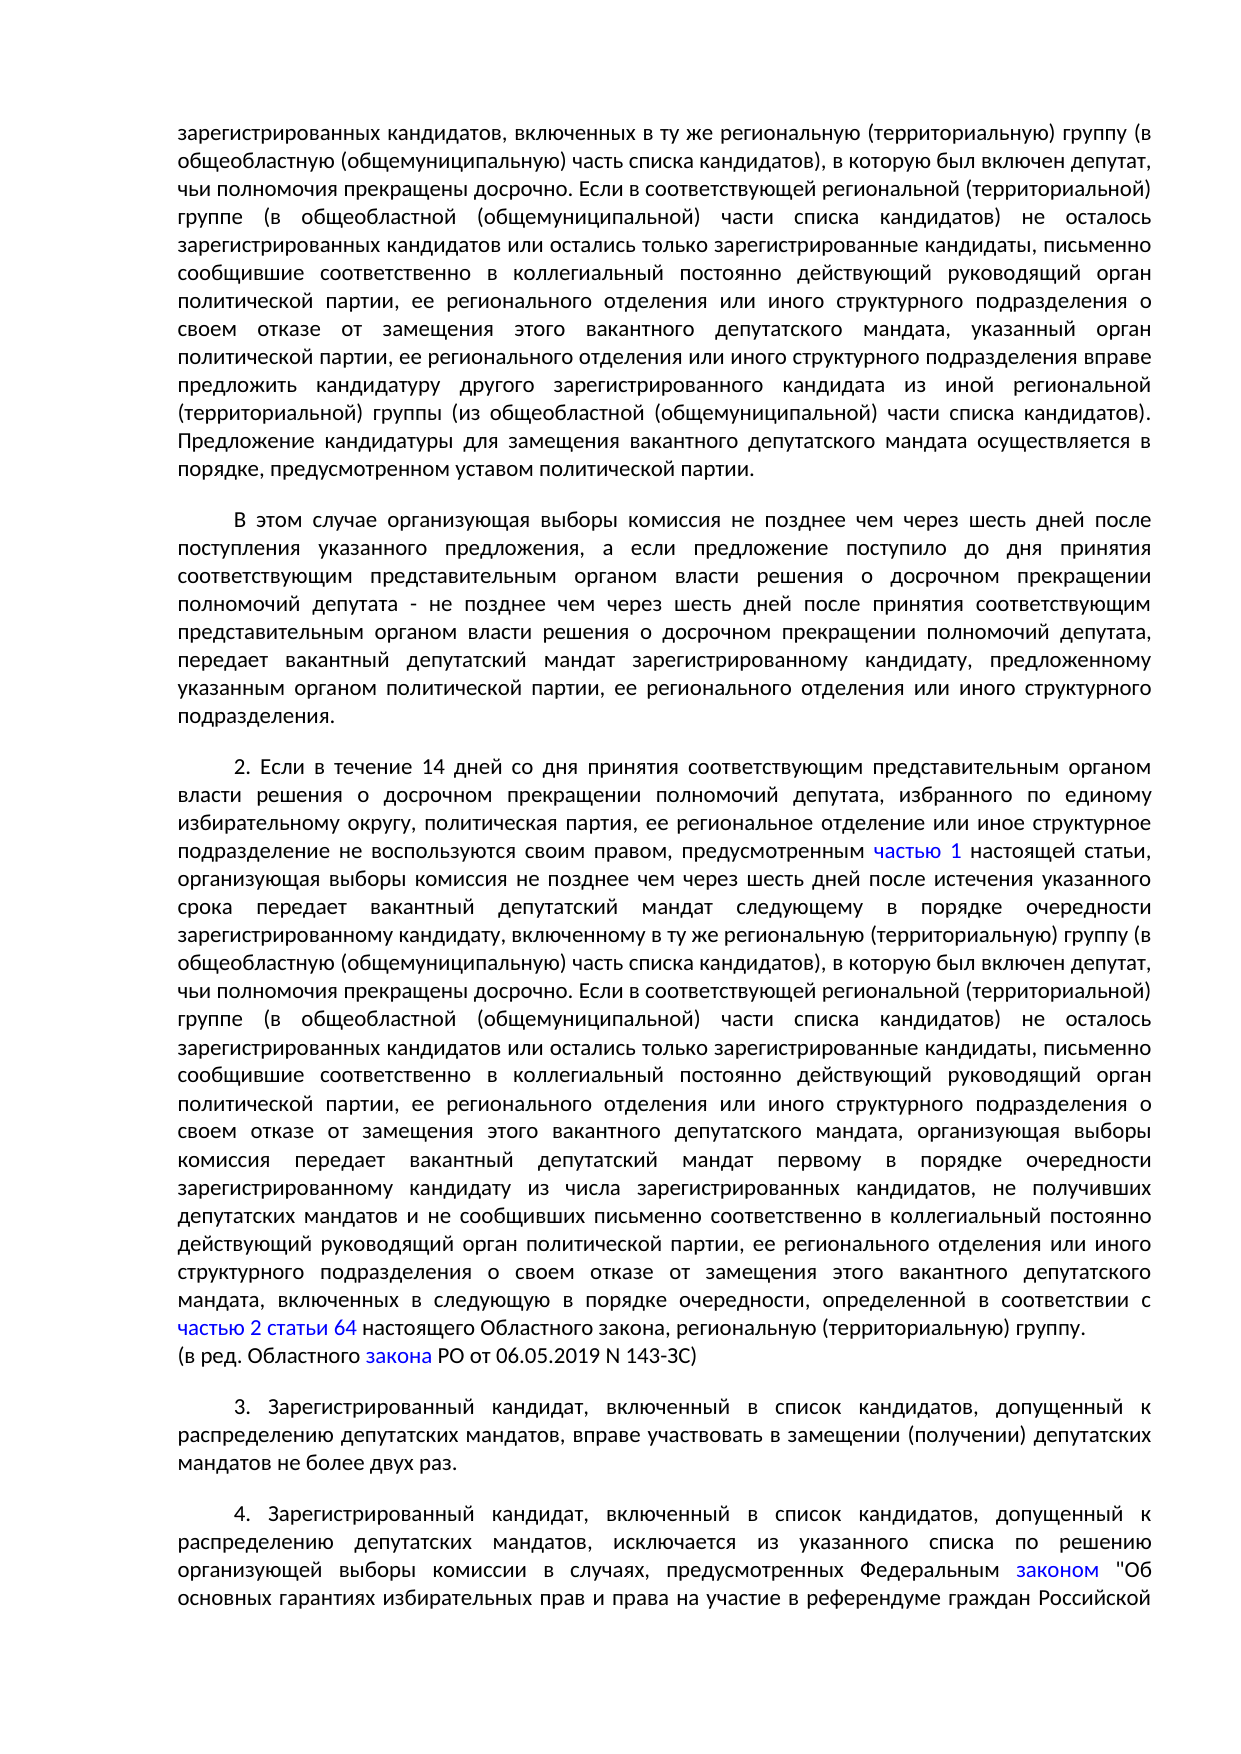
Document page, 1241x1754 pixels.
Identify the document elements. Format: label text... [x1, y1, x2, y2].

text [177, 118, 1152, 482]
text 2. Если в течение 14 дней со дня принятия соответствующим представительным органом власти решения о досрочном прекращении полномочий депутата, избранного по единому избирательному округу, политическая партия, ее региональное отделение или иное структурное подразделение не воспользуются своим правом, предусмотренным частью 1 настоящей статьи, организующая выборы комиссия не позднее чем через шесть дней после истечения указанного срока передает вакантный депутатский мандат следующему в порядке очередности зарегистрированному кандидату, включенному в ту же региональную (территориальную) группу (в общеобластную (общемуниципальную) часть списка кандидатов), в которую был включен депутат, чьи полномочия прекращены досрочно. Если в соответствующей региональной (территориальной) группе (в общеобластной (общемуниципальной) части списка кандидатов) не осталось зарегистрированных кандидатов или остались только зарегистрированные кандидаты, письменно сообщившие соответственно в коллегиальный постоянно действующий руководящий орган политической партии, ее регионального отделения или иного структурного подразделения о своем отказе от замещения этого вакантного депутатского мандата, организующая выборы комиссия передает вакантный депутатский мандат первому в порядке очередности зарегистрированному кандидату из числа зарегистрированных кандидатов, не получивших депутатских мандатов и не сообщивших письменно соответственно в коллегиальный постоянно действующий руководящий орган политической партии, ее регионального отделения или иного структурного подразделения о своем отказе от замещения этого вакантного депутатского мандата, включенных в следующую в порядке очередности, определенной в соответствии с частью 2 статьи 64 настоящего Областного закона, региональную (территориальную) группу. [177, 752, 1152, 1341]
text 3. Зарегистрированный кандидат, включенный в список кандидатов, допущенный к распределению депутатских мандатов, вправе участвовать в замещении (получении) депутатских мандатов не более двух раз. [177, 1392, 1152, 1476]
text (в ред. Областного закона РО от 06.05.2019 N 143-ЗС) [177, 1341, 1152, 1369]
text В этом случае организующая выборы комиссия не позднее чем через шесть дней после поступления указанного предложения, а если предложение поступило до дня принятия соответствующим представительным органом власти решения о досрочном прекращении полномочий депутата - не позднее чем через шесть дней после принятия соответствующим представительным органом власти решения о досрочном прекращении полномочий депутата, передает вакантный депутатский мандат зарегистрированному кандидату, предложенному указанным органом политической партии, ее регионального отделения или иного структурного подразделения. [177, 505, 1152, 729]
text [177, 1499, 1152, 1611]
